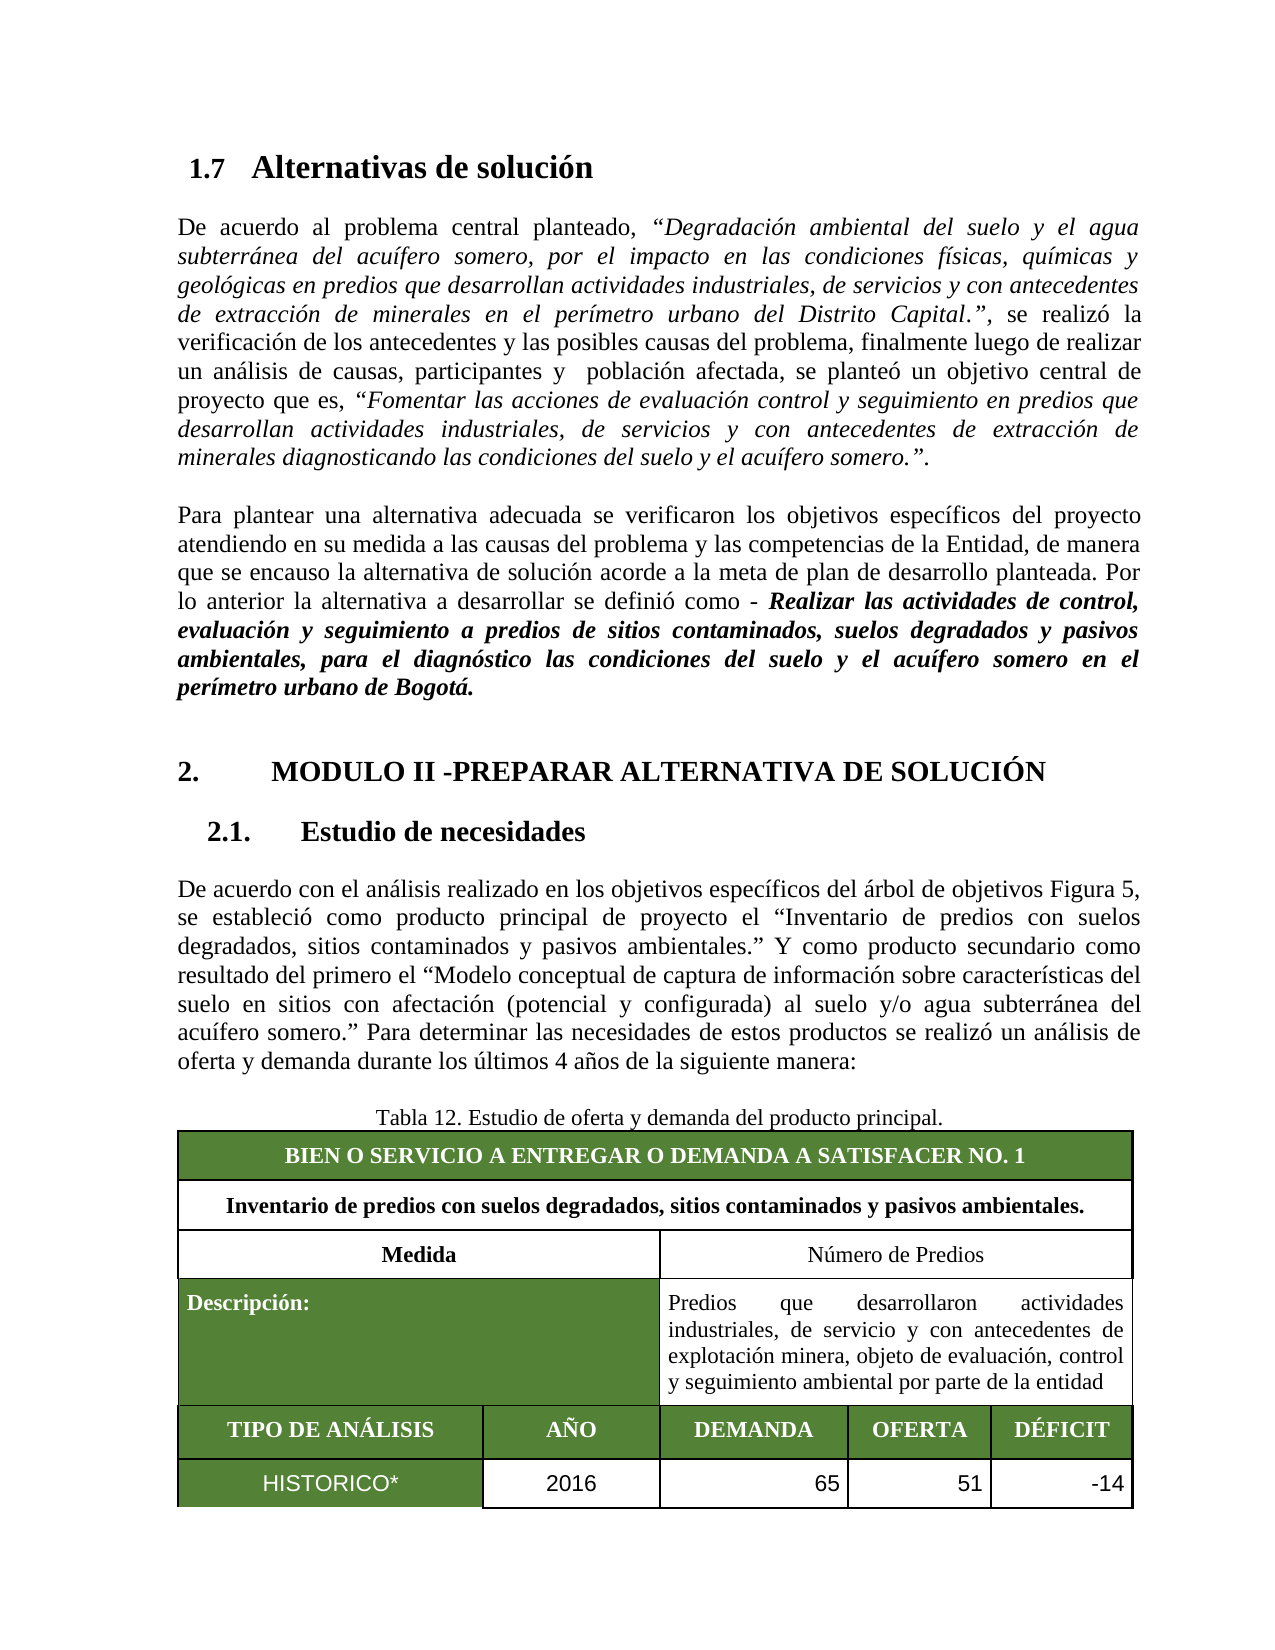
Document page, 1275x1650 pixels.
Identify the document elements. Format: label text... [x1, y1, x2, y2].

table_cell 65 [661, 1460, 847, 1507]
table_cell Predios que desarrollaron actividades industriales, de servicio y con antecedentes de explotación minera, objeto de evaluación, control y seguimiento ambiental por parte de la entidad [660, 1279, 1132, 1405]
table_cell HISTORICO* [179, 1460, 482, 1507]
table_header BIEN O SERVICIO A ENTREGAR O DEMANDA A SATISFACER NO. 1 [179, 1132, 1131, 1179]
list Estudio de necesidades [207, 814, 1142, 847]
list Alternativas de solución [188, 148, 1142, 186]
table_cell Inventario de predios con suelos degradados, sitios contaminados y pasivos ambientales. [179, 1181, 1131, 1228]
list MODULO II -PREPARAR ALTERNATIVA DE SOLUCIÓN [177, 754, 1142, 787]
table_cell DEMANDA [661, 1406, 847, 1458]
table_cell 51 [849, 1460, 990, 1507]
table_cell Medida [179, 1231, 659, 1278]
table_cell AÑO [484, 1406, 659, 1458]
text Tabla 12. Estudio de oferta y demanda del producto principal. [177, 1104, 1142, 1130]
table_cell DÉFICIT [992, 1406, 1131, 1458]
table_cell Número de Predios [661, 1231, 1131, 1278]
table_cell 2016 [484, 1460, 659, 1507]
table_cell Descripción: [179, 1279, 659, 1405]
text Para plantear una alternativa adecuada se verificaron los objetivos específicos del proyecto atendiendo en su medida a las causas del problema y las competencias de la Entidad, de manera que se encauso la alternativa de solución acorde a la meta de plan de desarrollo planteada. Por lo anterior la alternativa a desarrollar se definió como - Realizar las actividades de control, evaluación y seguimiento a predios de sitios contaminados, suelos degradados y pasivos ambientales, para el diagnóstico las condiciones del suelo y el acuífero somero en el perímetro urbano de Bogotá. [177, 500, 1142, 701]
text De acuerdo con el análisis realizado en los objetivos específicos del árbol de objetivos Figura 5, se estableció como producto principal de proyecto el “Inventario de predios con suelos degradados, sitios contaminados y pasivos ambientales.” Y como producto secundario como resultado del primero el “Modelo conceptual de captura de información sobre características del suelo en sitios con afectación (potencial y configurada) al suelo y/o agua subterránea del acuífero somero.” Para determinar las necesidades de estos productos se realizó un análisis de oferta y demanda durante los últimos 4 años de la siguiente manera: [177, 874, 1142, 1075]
text De acuerdo al problema central planteado, “Degradación ambiental del suelo y el agua subterránea del acuífero somero, por el impacto en las condiciones físicas, químicas y geológicas en predios que desarrollan actividades industriales, de servicios y con antecedentes de extracción de minerales en el perímetro urbano del Distrito Capital.”, se realizó la verificación de los antecedentes y las posibles causas del problema, finalmente luego de realizar un análisis de causas, participantes y población afectada, se planteó un objetivo central de proyecto que es, “Fomentar las acciones de evaluación control y seguimiento en predios que desarrollan actividades industriales, de servicios y con antecedentes de extracción de minerales diagnosticando las condiciones del suelo y el acuífero somero.”. [177, 212, 1142, 471]
table_cell OFERTA [849, 1406, 990, 1458]
table_cell TIPO DE ANÁLISIS [179, 1406, 482, 1458]
table_cell -14 [992, 1460, 1131, 1507]
